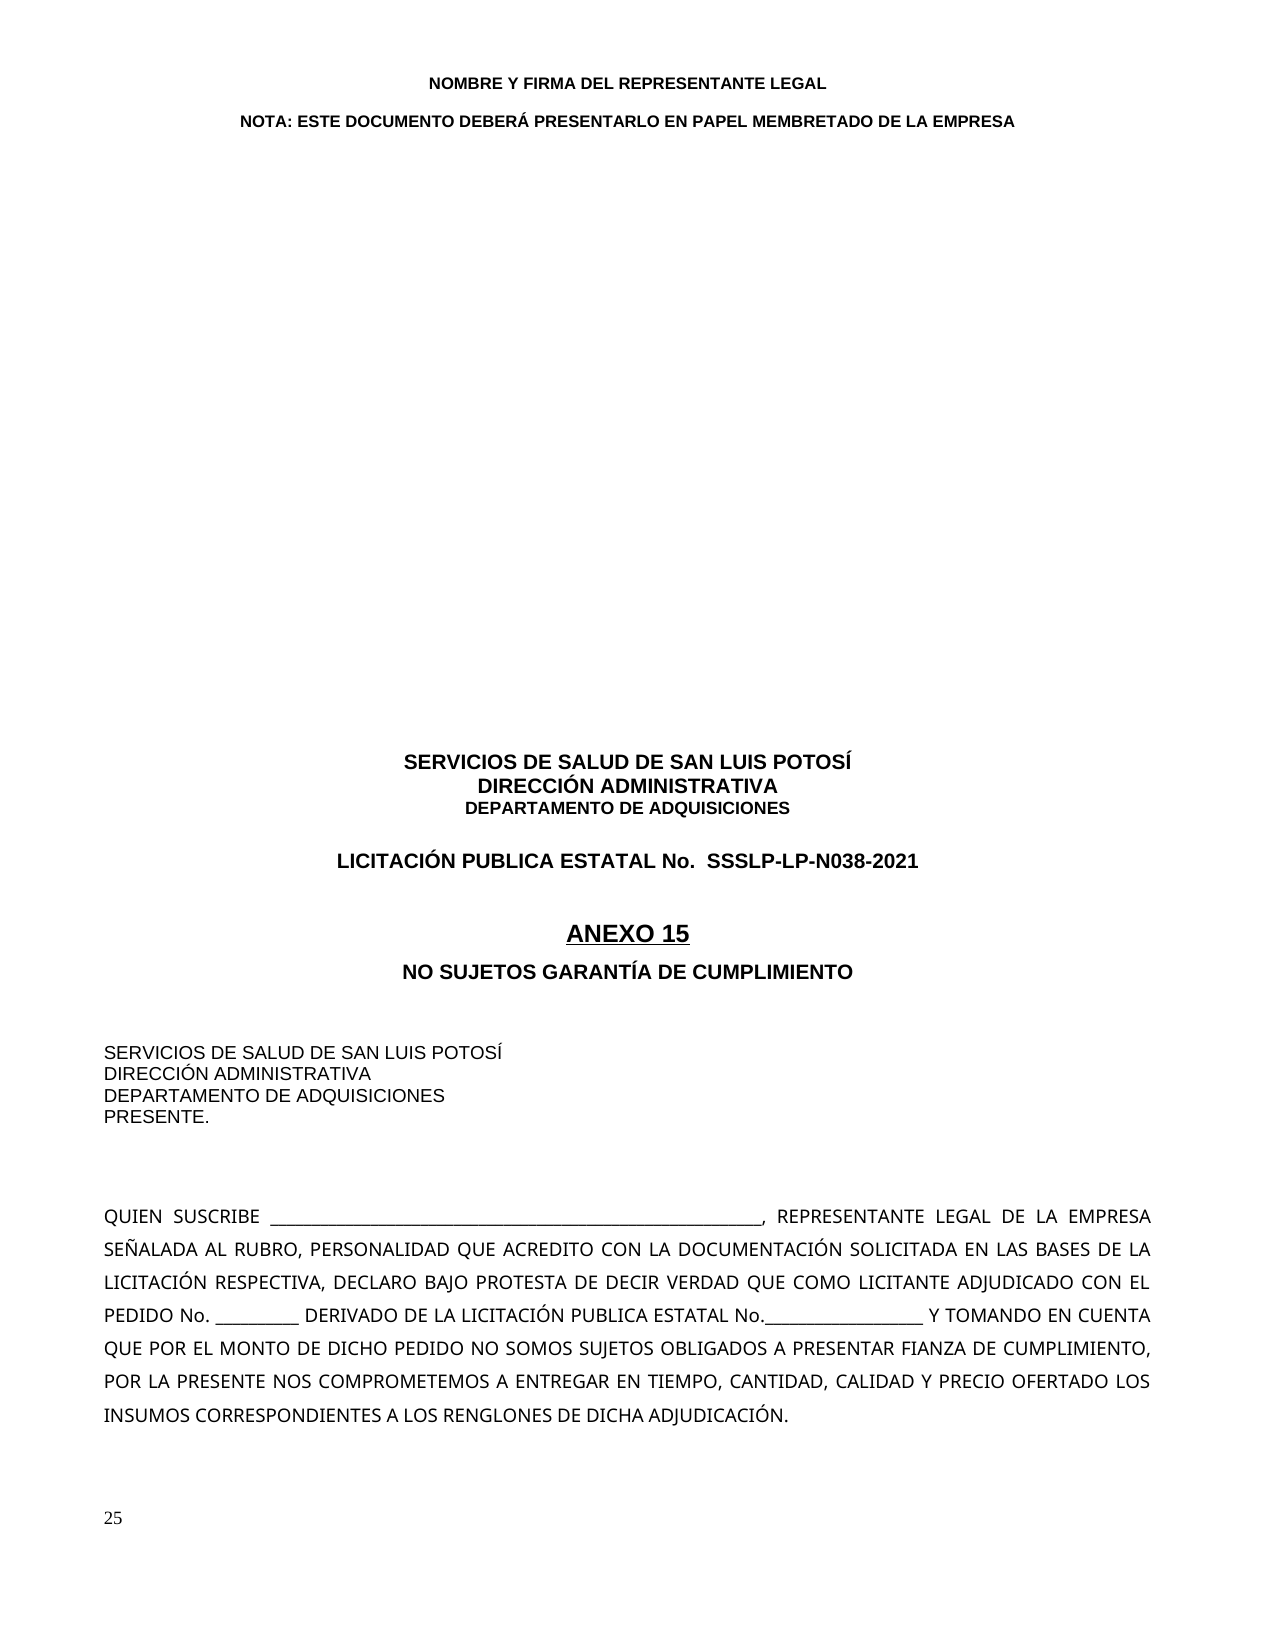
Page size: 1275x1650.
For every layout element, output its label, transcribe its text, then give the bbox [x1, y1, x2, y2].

text ANEXO 15 [103, 919, 1152, 948]
subtitle DEPARTAMENTO DE ADQUISICIONES [103, 797, 1152, 818]
text PRESENTE. [103, 1106, 1152, 1128]
text DIRECCIÓN ADMINISTRATIVA [103, 773, 1152, 797]
text LICITACIÓN PUBLICA ESTATAL No. SSSLP-LP-N038-2021 [103, 849, 1152, 873]
text DIRECCIÓN ADMINISTRATIVA [103, 1063, 1152, 1085]
text SERVICIOS DE SALUD DE SAN LUIS POTOSÍ [103, 749, 1152, 773]
text NO SUJETOS GARANTÍA DE CUMPLIMIENTO [103, 960, 1152, 984]
text QUIEN SUSCRIBE ___________________________________________________________, REPRESENTANTE LEGAL DE LA EMPRESA SEÑALADA AL RUBRO, PERSONALIDAD QUE ACREDITO CON LA DOCUMENTACIÓN SOLICITADA EN LAS BASES DE LA LICITACIÓN RESPECTIVA, DECLARO BAJO PROTESTA DE DECIR VERDAD QUE COMO LICITANTE ADJUDICADO CON EL PEDIDO No. __________ DERIVADO DE LA LICITACIÓN PUBLICA ESTATAL No.___________________ Y TOMANDO EN CUENTA QUE POR EL MONTO DE DICHO PEDIDO NO SOMOS SUJETOS OBLIGADOS A PRESENTAR FIANZA DE CUMPLIMIENTO, POR LA PRESENTE NOS COMPROMETEMOS A ENTREGAR EN TIEMPO, CANTIDAD, CALIDAD Y PRECIO OFERTADO LOS INSUMOS CORRESPONDIENTES A LOS RENGLONES DE DICHA ADJUDICACIÓN. [103, 1203, 1152, 1427]
text SERVICIOS DE SALUD DE SAN LUIS POTOSÍ [103, 1042, 1152, 1063]
text NOTA: ESTE DOCUMENTO DEBERÁ PRESENTARLO EN PAPEL MEMBRETADO DE LA EMPRESA [103, 112, 1152, 131]
text DEPARTAMENTO DE ADQUISICIONES [103, 1085, 1152, 1106]
text NOMBRE Y FIRMA DEL REPRESENTANTE LEGAL [103, 74, 1152, 93]
